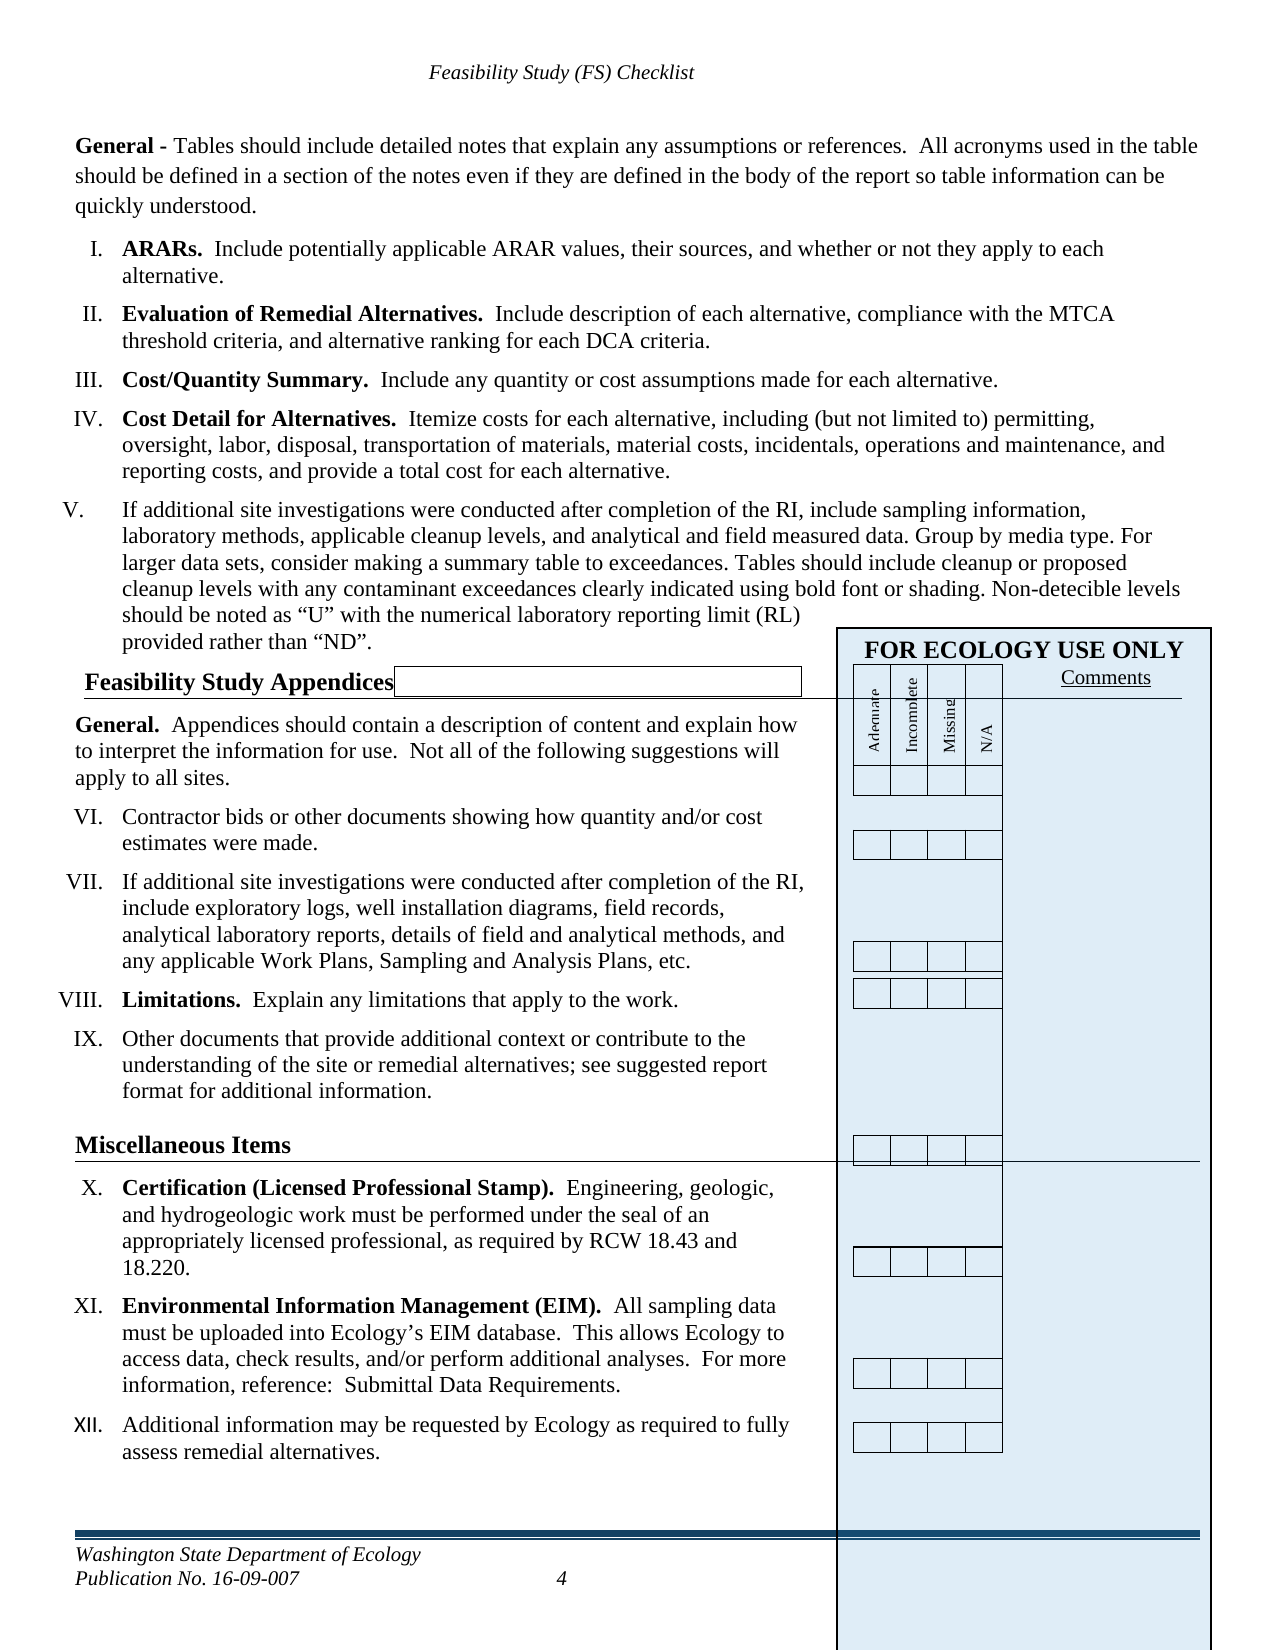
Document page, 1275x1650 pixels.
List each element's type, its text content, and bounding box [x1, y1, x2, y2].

text If additional site investigations were conducted after completion of the RI, include exploratory logs, well installation diagrams, field records, analytical laboratory reports, details of field and analytical methods, and any applicable Work Plans, Sampling and Analysis Plans, etc. [103, 868, 836, 973]
text Miscellaneous Items [75, 1130, 836, 1161]
list ARARs. Include potentially applicable ARAR values, their sources, and whether or not they apply to each alternative. [103, 235, 1182, 288]
text General. Appendices should contain a description of content and explain how to interpret the information for use. Not all of the following suggestions will apply to all sites. [75, 711, 836, 790]
text Cost/Quantity Summary. Include any quantity or cost assumptions made for each alternative. [103, 366, 1182, 392]
text Limitations. Explain any limitations that apply to the work. [103, 986, 836, 1012]
text Contractor bids or other documents showing how quantity and/or cost estimates were made. [103, 803, 836, 855]
text If additional site investigations were conducted after completion of the RI, include sampling information, laboratory methods, applicable cleanup levels, and analytical and field measured data. Group by media type. For larger data sets, consider making a summary table to exceedances. Tables should include cleanup or proposed cleanup levels with any contaminant exceedances clearly indicated using bold font or shading. Non-detecible levels should be noted as “U” with the numerical laboratory reporting limit (RL) provided rather than “ND”. [84, 496, 1182, 654]
text Environmental Information Management (EIM). All sampling data must be uploaded into Ecology’s EIM database. This allows Ecology to access data, check results, and/or perform additional analyses. For more information, reference: Submittal Data Requirements. [103, 1292, 836, 1398]
text General - Tables should include detailed notes that explain any assumptions or references. All acronyms used in the table should be defined in a section of the notes even if they are defined in the body of the report so table information can be quickly understood. [75, 132, 1200, 219]
text Additional information may be requested by Ecology as required to fully assess remedial alternatives. [103, 1410, 836, 1465]
text Certification (Licensed Professional Stamp). Engineering, geologic, and hydrogeologic work must be performed under the seal of an appropriately licensed professional, as required by RCW 18.43 and 18.220. [103, 1174, 836, 1280]
text Other documents that provide additional context or contribute to the understanding of the site or remedial alternatives; see suggested report format for additional information. [103, 1025, 836, 1104]
list Feasibility Study Appendices [84, 667, 836, 698]
text Cost Detail for Alternatives. Itemize costs for each alternative, including (but not limited to) permitting, oversight, labor, disposal, transportation of materials, material costs, incidentals, operations and maintenance, and reporting costs, and provide a total cost for each alternative. [103, 404, 1182, 484]
text Evaluation of Remedial Alternatives. Include description of each alternative, compliance with the MTCA threshold criteria, and alternative ranking for each DCA criteria. [103, 301, 1182, 353]
